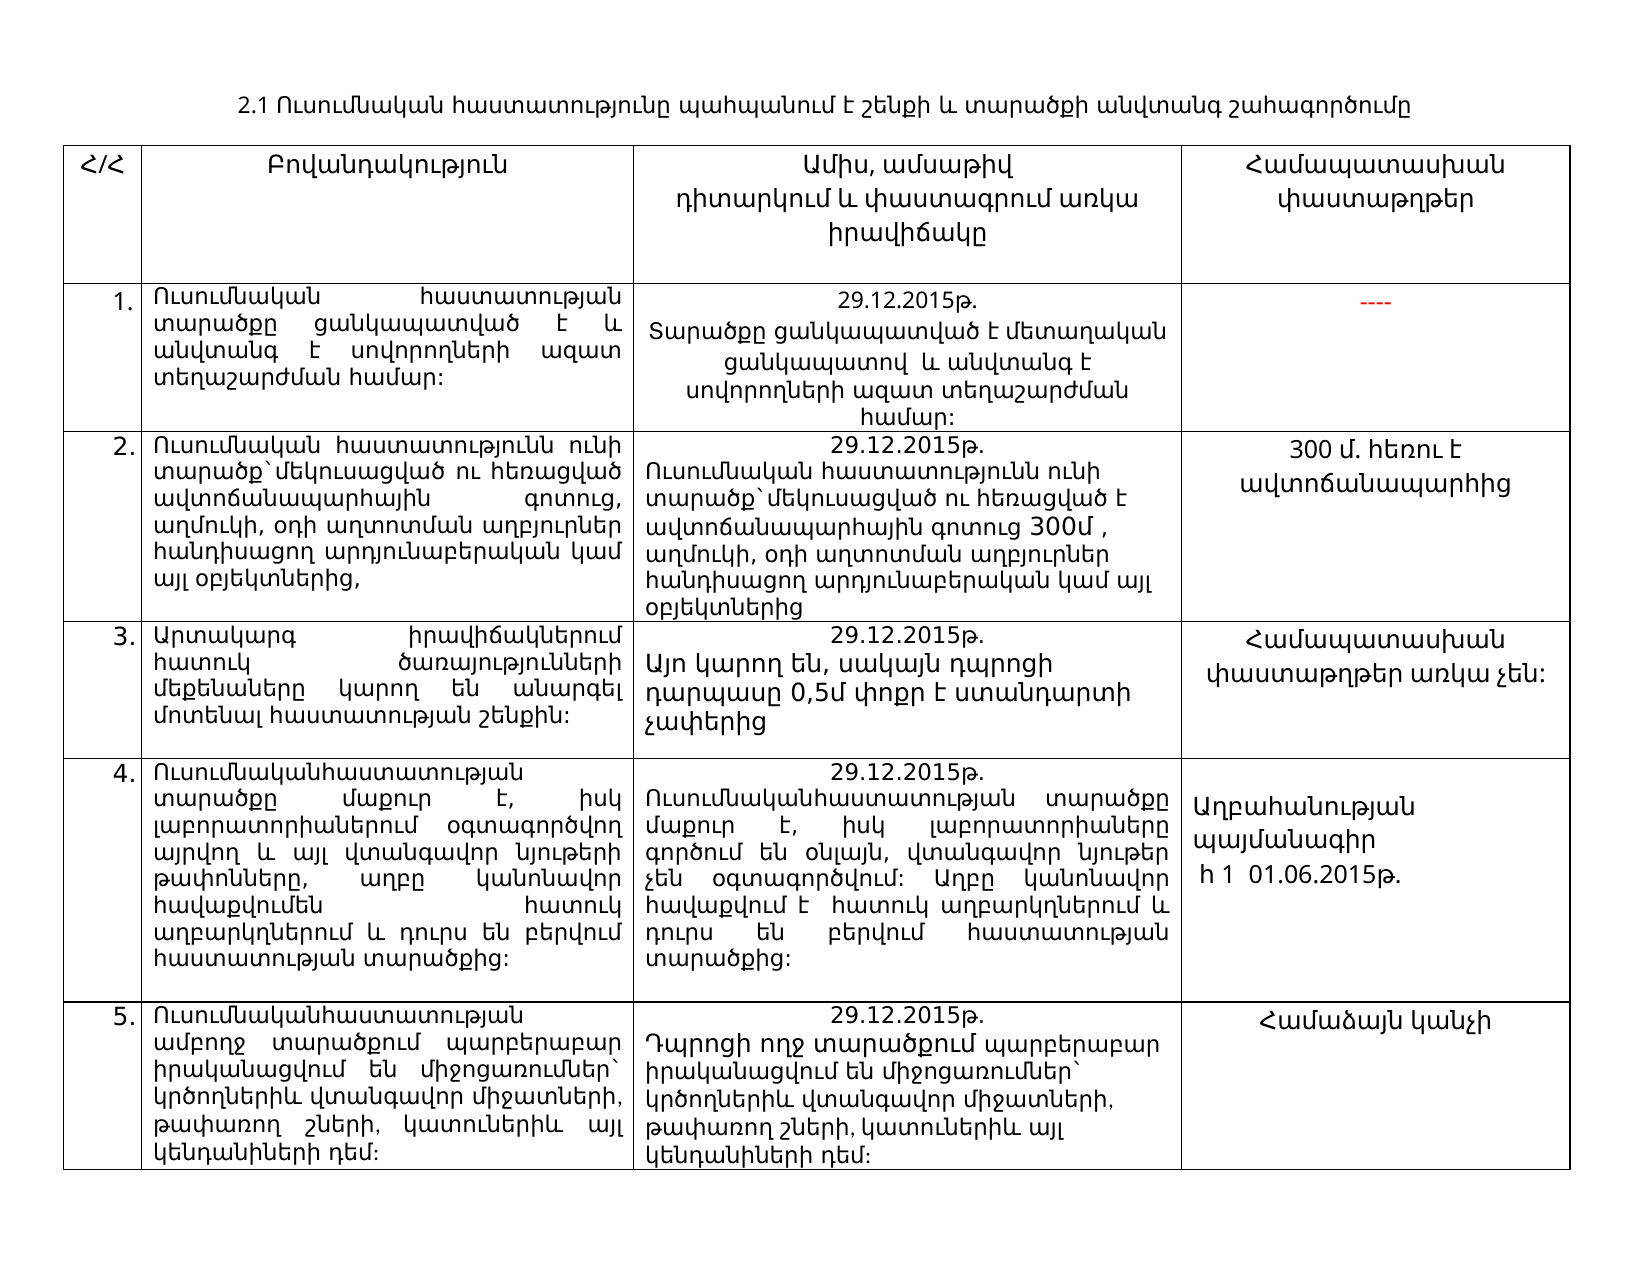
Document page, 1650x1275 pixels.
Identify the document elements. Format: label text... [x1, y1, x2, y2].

table_cell [64, 1003, 141, 1169]
text 2.1 Ուսումնական հաստատությունը պահպանում է շենքի և տարածքի անվտանգ շահագործումը [118, 89, 1532, 120]
table_cell Ուսումնականհաստատության ամբողջ տարածքում պարբերաբար իրականացվում են միջոցառումներ` կրծողներիև վտանգավոր միջատների, թափառող շների, կատուներիև այլ կենդանիների դեմ: [142, 1003, 633, 1169]
table_cell 29.12.2015թ. Այո կարող են, սակայն դպրոցի դարպասը 0,5մ փոքր է ստանդարտի չափերից [634, 622, 1181, 758]
table_header Բովանդակություն [142, 146, 633, 283]
table_cell Աղբահանության պայմանագիր հ 1 01.06.2015թ. [1182, 759, 1569, 1001]
table_header Հ/Հ [64, 146, 141, 283]
table_cell 29.12.2015թ. Դպրոցի ողջ տարածքում պարբերաբար իրականացվում են միջոցառումներ` կրծողներիև վտանգավոր միջատների, թափառող շների, կատուներիև այլ կենդանիների դեմ: [634, 1003, 1181, 1169]
table_cell [64, 284, 141, 431]
table_cell Համաձայն կանչի [1182, 1003, 1569, 1169]
table_header Համապատասխան փաստաթղթեր [1182, 146, 1569, 283]
table_cell Արտակարգ իրավիճակներում հատուկ ծառայությունների մեքենաները կարող են անարգել մոտենալ հաստատության շենքին: [142, 622, 633, 758]
table_cell [64, 432, 141, 621]
table_header Ամիս, ամսաթիվ դիտարկում և փաստագրում առկա իրավիճակը [634, 146, 1181, 283]
table_cell ---- [1182, 284, 1569, 431]
table_cell Ուսումնական հաստատության տարածքը ցանկապատված է և անվտանգ է սովորողների ազատ տեղաշարժման համար: [142, 284, 633, 431]
table_cell 29.12.2015թ. Ուսումնական հաստատությունն ունի տարածք`մեկուսացված ու հեռացված է ավտոճանապարհային գոտուց 300մ , աղմուկի, օդի աղտոտման աղբյուրներ հանդիսացող արդյունաբերական կամ այլ օբյեկտներից [634, 432, 1181, 621]
table_cell 29.12.2015թ. Տարածքը ցանկապատված է մետաղական ցանկապատով և անվտանգ է սովորողների ազատ տեղաշարժման համար: [634, 284, 1181, 431]
table_cell Համապատասխան փաստաթղթեր առկա չեն: [1182, 622, 1569, 758]
table_cell [64, 622, 141, 758]
table_cell 29.12.2015թ. Ուսումնականհաստատության տարածքը մաքուր է, իսկ լաբորատորիաները գործում են օնլայն, վտանգավոր նյութեր չեն օգտագործվում: Աղբը կանոնավոր հավաքվում է հատուկ աղբարկղներում և դուրս են բերվում հաստատության տարածքից: [634, 759, 1181, 1001]
table_cell Ուսումնական հաստատությունն ունի տարածք`մեկուսացված ու հեռացված ավտոճանապարհային գոտուց, աղմուկի, օդի աղտոտման աղբյուրներ հանդիսացող արդյունաբերական կամ այլ օբյեկտներից, [142, 432, 633, 621]
table_cell Ուսումնականհաստատության տարածքը մաքուր է, իսկ լաբորատորիաներում օգտագործվող այրվող և այլ վտանգավոր նյութերի թափոնները, աղբը կանոնավոր հավաքվումեն հատուկ աղբարկղներում և դուրս են բերվում հաստատության տարածքից: [142, 759, 633, 1001]
table_cell 300 մ. հեռու է ավտոճանապարհից [1182, 432, 1569, 621]
table_cell [64, 759, 141, 1001]
